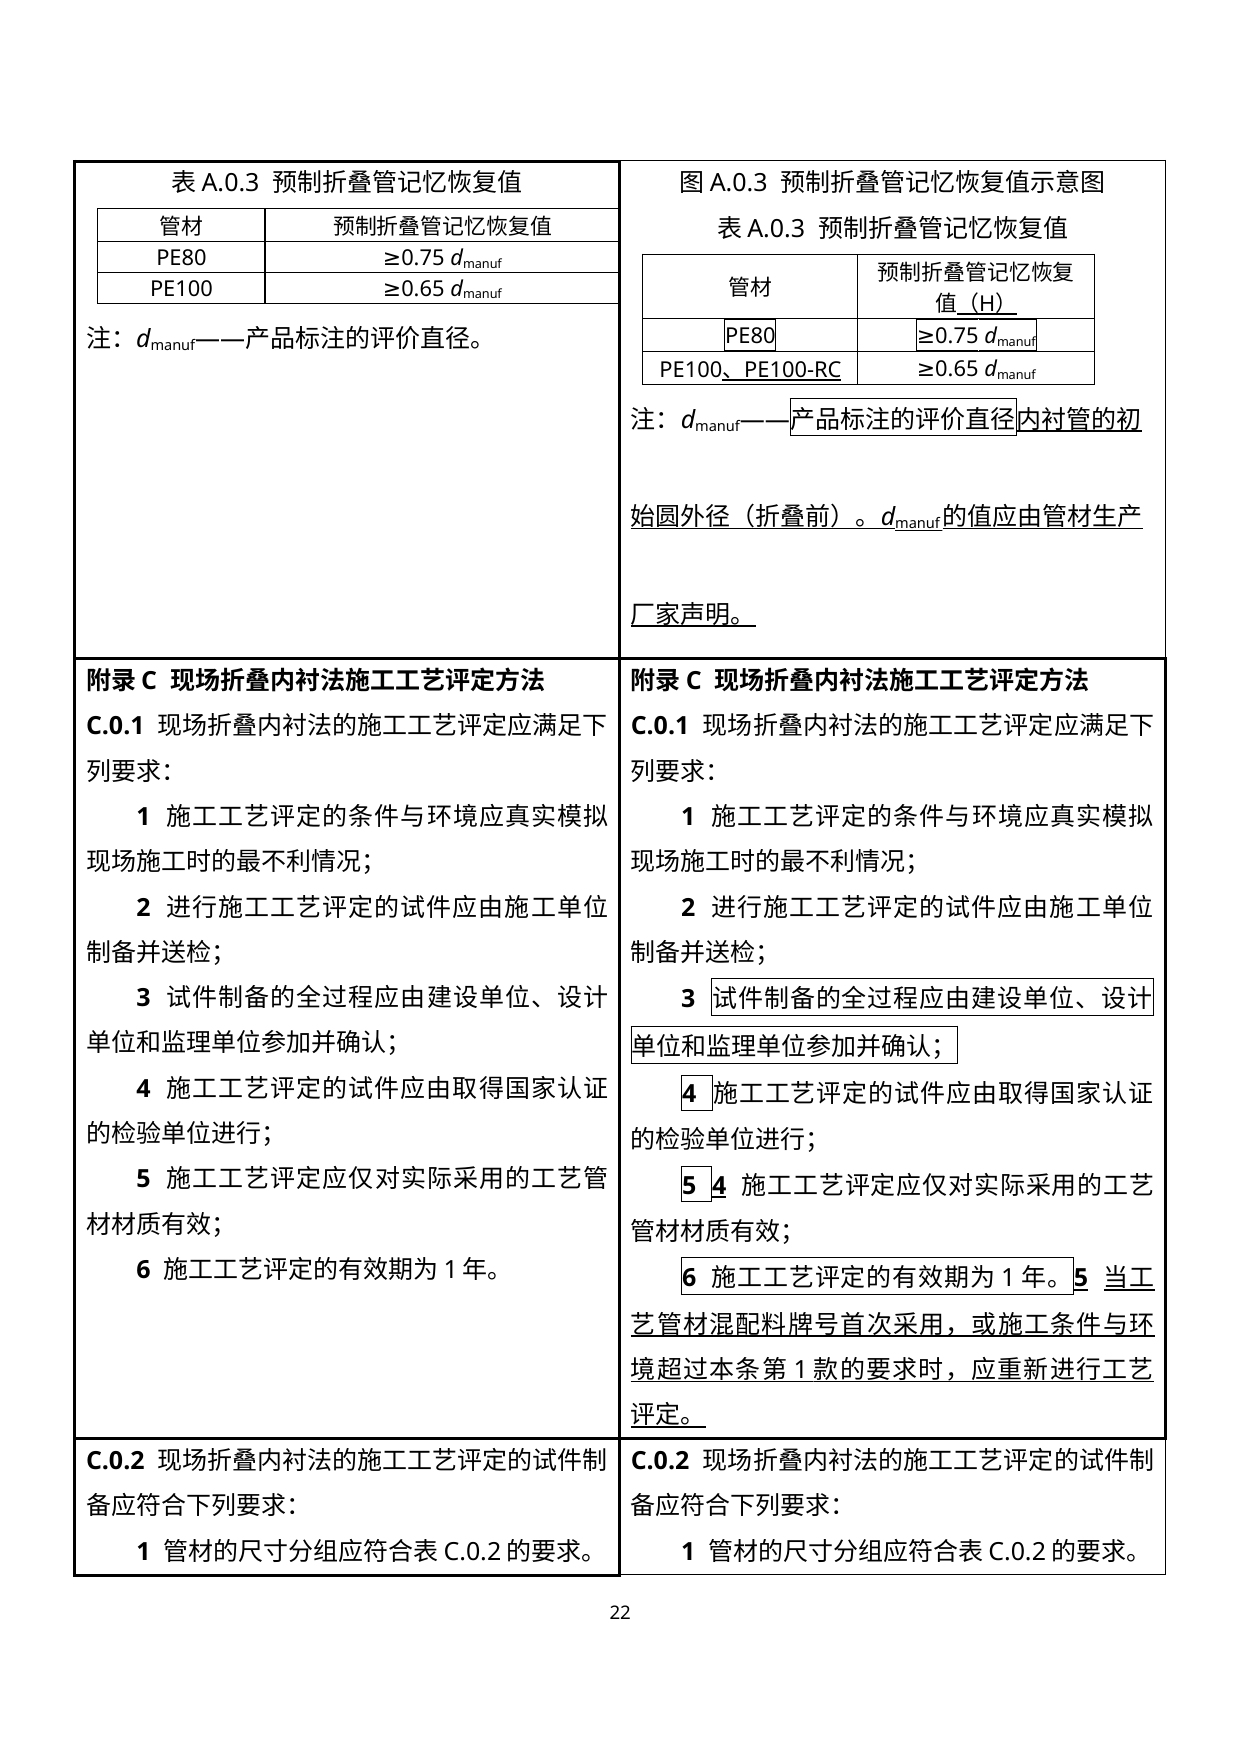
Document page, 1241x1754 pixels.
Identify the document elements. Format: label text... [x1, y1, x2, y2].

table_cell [621, 161, 1165, 657]
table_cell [76, 1440, 618, 1573]
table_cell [76, 163, 618, 657]
table_cell 附录C 现场折叠内衬法施工工艺评定方法 C.0.1 现场折叠内衬法的施工工艺评定应满足下列要求： 1 施工工艺评定的条件与环境应真实模拟现场施工时的最不利情况； 2 进行施工工艺评定的试件应由施工单位制备并送检； 3 试件制备的全过程应由建设单位、设计单位和监理单位参加并确认； 4 施工工艺评定的试件应由取得国家认证的检验单位进行； 5 施工工艺评定应仅对实际采用的工艺管材材质有效； 6 施工工艺评定的有效期为1年。 [76, 660, 618, 1437]
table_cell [621, 1440, 1165, 1573]
table_cell 附录C 现场折叠内衬法施工工艺评定方法 C.0.1 现场折叠内衬法的施工工艺评定应满足下列要求： 1 施工工艺评定的条件与环境应真实模拟现场施工时的最不利情况； 2 进行施工工艺评定的试件应由施工单位制备并送检； 3 试件制备的全过程应由建设单位、设计单位和监理单位参加并确认； 4 施工工艺评定的试件应由取得国家认证的检验单位进行； 5 4 施工工艺评定应仅对实际采用的工艺管材材质有效； 6 施工工艺评定的有效期为1年。5 当工艺管材混配料牌号首次采用，或施工条件与环境超过本条第1款的要求时，应重新进行工艺评定。 [621, 660, 1164, 1437]
